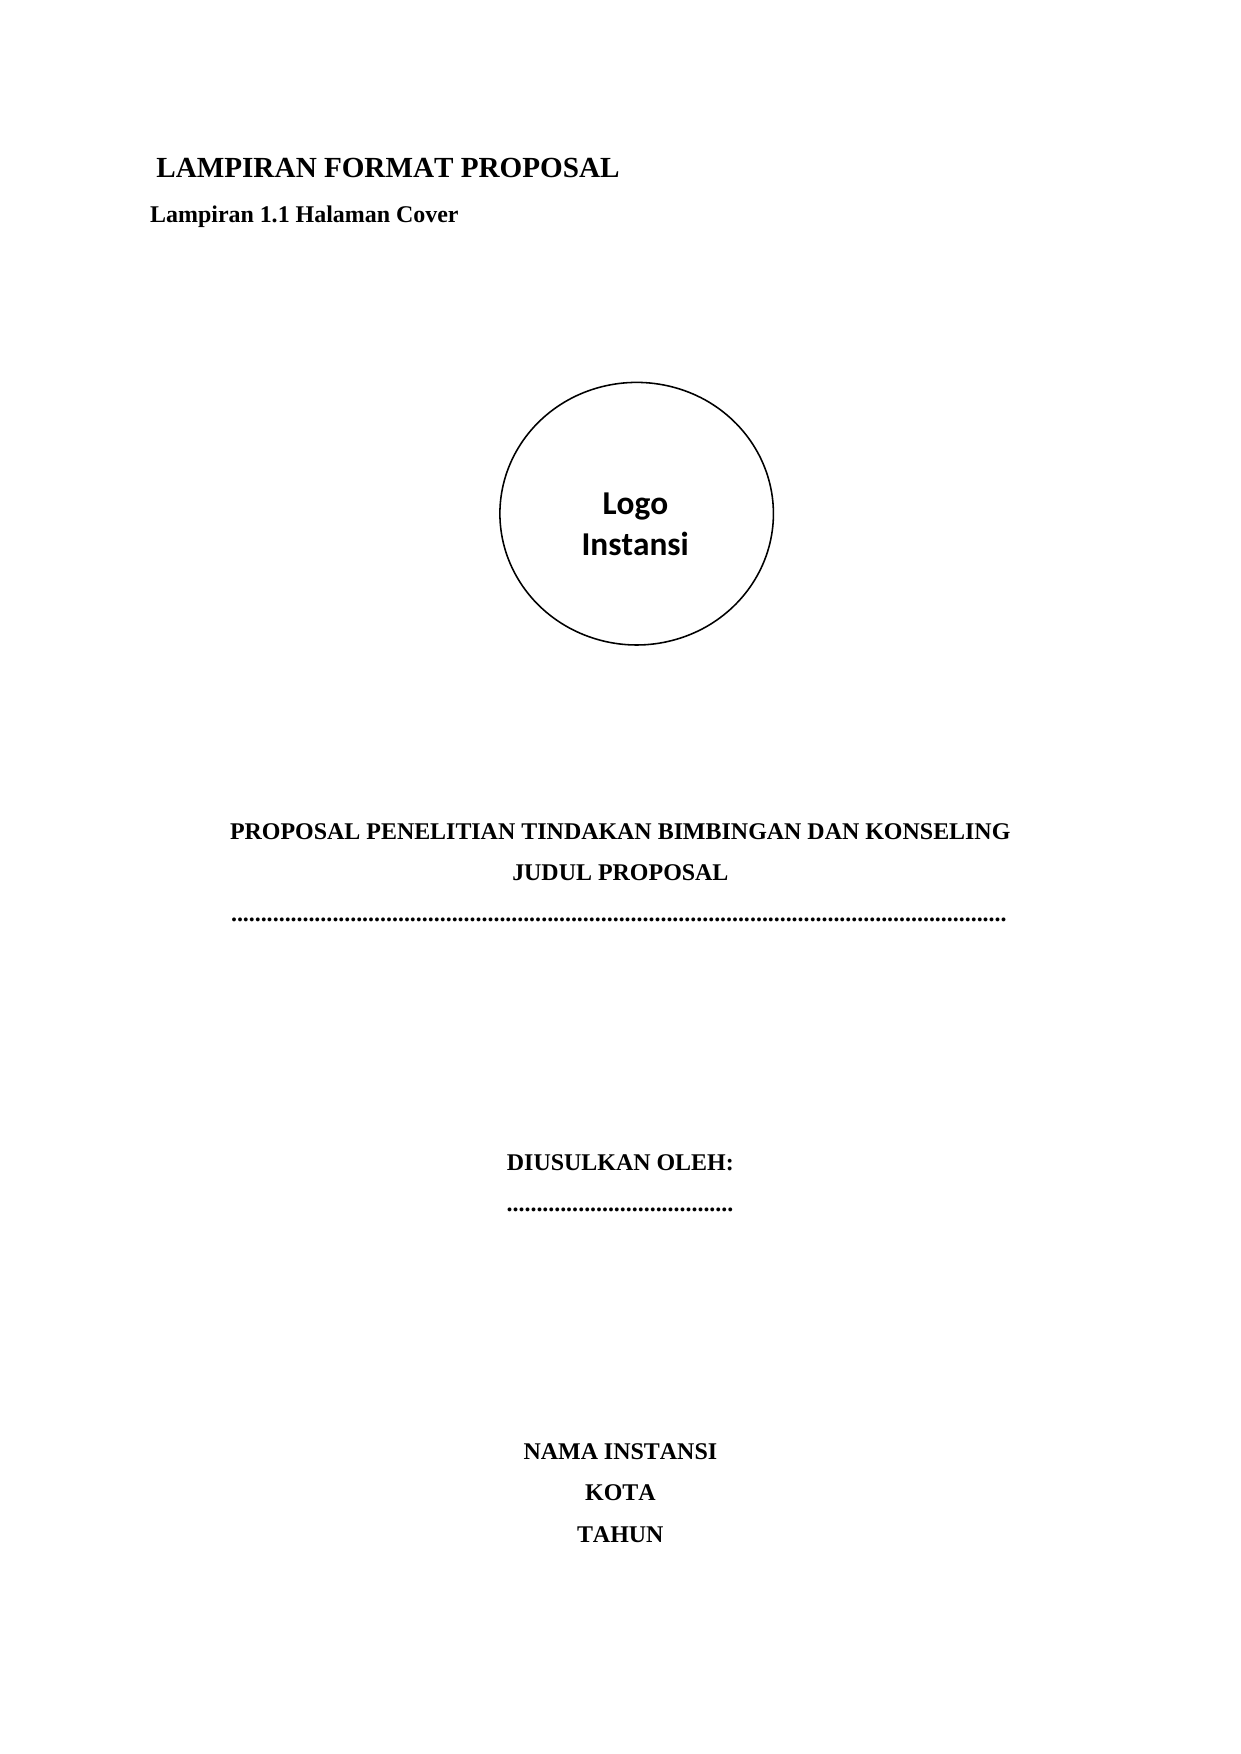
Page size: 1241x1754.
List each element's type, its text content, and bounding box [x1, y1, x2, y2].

text LAMPIRAN FORMAT PROPOSAL [150, 150, 1090, 183]
text DIUSULKAN OLEH: [150, 1147, 1090, 1175]
text ...................................... [150, 1189, 1090, 1216]
text TAHUN [150, 1520, 1090, 1547]
text JUDUL PROPOSAL [150, 858, 1090, 886]
text Lampiran 1.1 Halaman Cover [150, 200, 1090, 228]
text PROPOSAL PENELITIAN TINDAKAN BIMBINGAN DAN KONSELING [150, 817, 1090, 844]
text KOTA [150, 1478, 1090, 1506]
text NAMA INSTANSI [150, 1437, 1090, 1464]
text .................................................................................................................................. [150, 899, 1090, 927]
